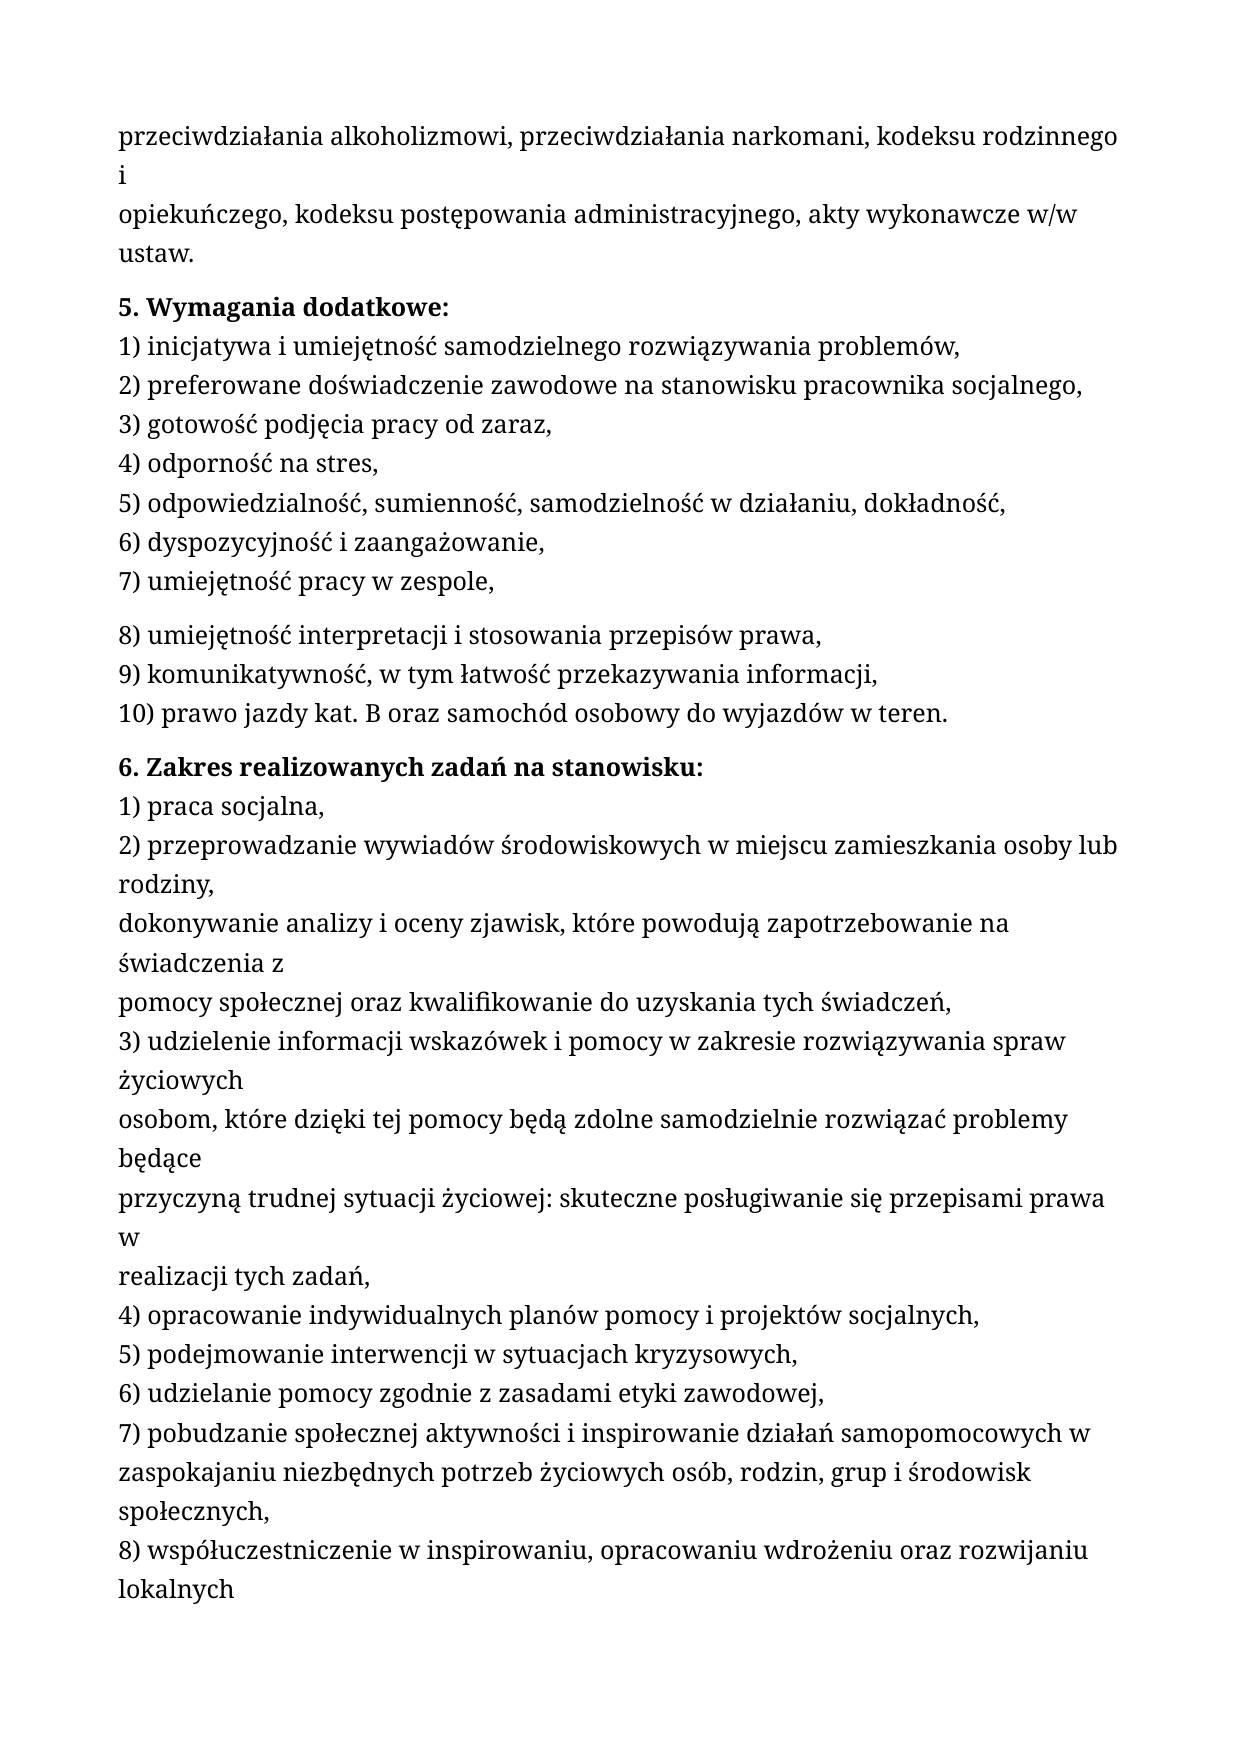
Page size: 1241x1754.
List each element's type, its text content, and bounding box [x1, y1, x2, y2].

text 8) umiejętność interpretacji i stosowania przepisów prawa, 9) komunikatywność, w tym łatwość przekazywania informacji, 10) prawo jazdy kat. B oraz samochód osobowy do wyjazdów w teren. [118, 617, 1122, 730]
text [118, 749, 1122, 1606]
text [118, 118, 1122, 270]
text 5. Wymagania dodatkowe: 1) inicjatywa i umiejętność samodzielnego rozwiązywania problemów, 2) preferowane doświadczenie zawodowe na stanowisku pracownika socjalnego, 3) gotowość podjęcia pracy od zaraz, 4) odporność na stres, 5) odpowiedzialność, sumienność, samodzielność w działaniu, dokładność, 6) dyspozycyjność i zaangażowanie, 7) umiejętność pracy w zespole, [118, 289, 1122, 598]
